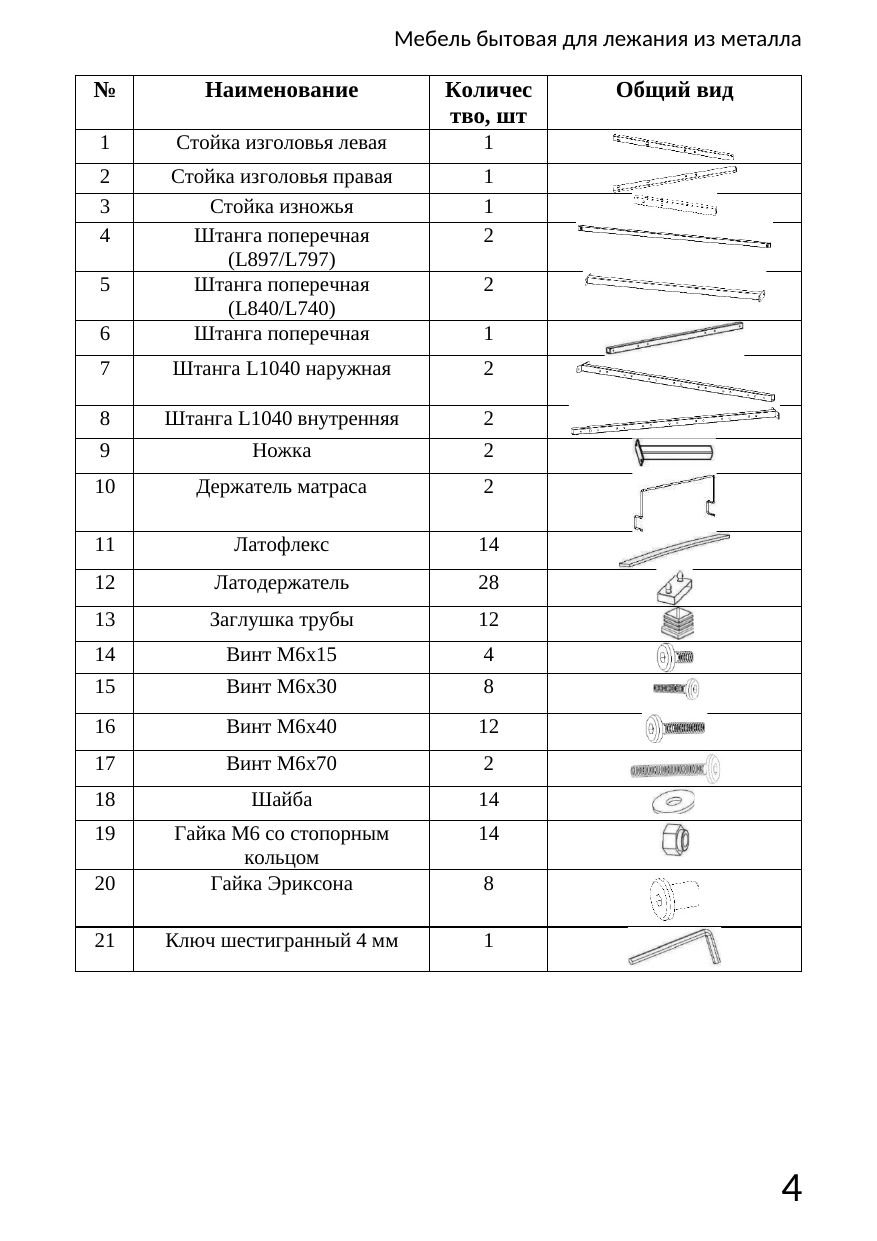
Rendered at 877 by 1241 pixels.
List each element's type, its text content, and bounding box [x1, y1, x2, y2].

table_header № [76, 76, 133, 129]
picture [576, 222, 773, 250]
table_cell 1 [430, 164, 547, 193]
table_cell 2 [430, 223, 547, 271]
picture [655, 642, 694, 673]
table_cell 2 [430, 439, 547, 473]
table_header Наименование [134, 76, 429, 129]
table_cell [731, 532, 801, 568]
table_cell [548, 870, 801, 926]
table_cell 19 [76, 821, 133, 869]
table_cell [548, 674, 801, 712]
table_cell Стойка изголовья правая [134, 164, 429, 193]
table_cell 2 [430, 272, 547, 320]
table_cell [548, 787, 801, 820]
table_cell [548, 406, 568, 437]
table_cell [745, 321, 801, 355]
picture [611, 164, 738, 217]
picture [648, 875, 699, 919]
table_cell Заглушка трубы [134, 607, 429, 641]
picture [650, 787, 694, 812]
table_cell 11 [76, 532, 133, 568]
table_cell 12 [430, 714, 547, 750]
table_cell [723, 751, 801, 786]
table_cell [738, 164, 801, 193]
picture [618, 473, 731, 606]
table_cell [548, 194, 801, 222]
table_cell 12 [430, 607, 547, 641]
table_cell 1 [430, 928, 547, 971]
table_cell Штанга поперечная (L897/L797) [134, 223, 429, 271]
table_cell [548, 714, 801, 750]
table_cell 2 [430, 356, 547, 404]
table_cell 7 [76, 356, 133, 404]
table_cell 21 [76, 928, 133, 971]
picture [633, 439, 715, 466]
table_cell [693, 570, 801, 606]
table_header Общий вид [548, 76, 801, 129]
table_cell [548, 164, 611, 193]
picture [627, 927, 722, 967]
table_cell 4 [430, 642, 547, 673]
table_cell 20 [76, 870, 133, 926]
table_cell Латофлекс [134, 532, 429, 568]
table_cell [548, 642, 655, 673]
table_cell 1 [430, 321, 547, 355]
table_cell [548, 821, 801, 869]
table_cell 9 [76, 439, 133, 473]
table_cell [548, 321, 604, 355]
picture [659, 607, 694, 639]
table_cell 2 [430, 474, 547, 531]
table_cell Штанга поперечная [134, 321, 429, 355]
table_cell 8 [430, 870, 547, 926]
table_cell 10 [76, 474, 133, 531]
table_cell Гайка М6 со стопорным кольцом [134, 821, 429, 869]
table_cell [548, 439, 801, 473]
table_cell 14 [430, 787, 547, 820]
picture [582, 271, 767, 303]
table_cell 1 [430, 194, 547, 222]
table_cell [548, 130, 801, 163]
table_cell Шайба [134, 787, 429, 820]
table_cell 8 [430, 674, 547, 712]
table_cell 1 [430, 130, 547, 163]
table_cell 13 [76, 607, 133, 641]
table_cell 3 [76, 194, 133, 222]
table_cell [548, 356, 572, 404]
picture [568, 321, 780, 438]
table_cell 28 [430, 570, 547, 606]
table_cell 14 [76, 642, 133, 673]
table_cell Ножка [134, 439, 429, 473]
table_cell Винт М6х30 [134, 674, 429, 712]
table_cell [548, 532, 618, 568]
table_cell [548, 570, 656, 606]
picture [641, 713, 708, 746]
table_cell 14 [430, 821, 547, 869]
table_cell Гайка Эриксона [134, 870, 429, 926]
table_cell [548, 474, 632, 531]
picture [653, 677, 703, 699]
table_header Количество, шт [430, 76, 547, 129]
table_cell [780, 406, 801, 437]
table_cell [548, 928, 801, 971]
table_cell 16 [76, 714, 133, 750]
table_cell [548, 751, 626, 786]
table_cell [548, 223, 801, 271]
table_cell Держатель матраса [134, 474, 429, 531]
table_cell Стойка изголовья левая [134, 130, 429, 163]
table_cell Ключ шестигранный 4 мм [134, 928, 429, 971]
table_cell 14 [430, 532, 547, 568]
table_cell Винт М6х15 [134, 642, 429, 673]
table_cell Винт М6х40 [134, 714, 429, 750]
table_cell 2 [430, 406, 547, 437]
table_cell 1 [76, 130, 133, 163]
table_cell [717, 474, 801, 531]
table_cell 12 [76, 570, 133, 606]
table_cell 15 [76, 674, 133, 712]
picture [626, 751, 723, 786]
table_cell Винт М6х70 [134, 751, 429, 786]
table_cell Латодержатель [134, 570, 429, 606]
table_cell Штанга поперечная (L840/L740) [134, 272, 429, 320]
table_cell [694, 642, 801, 673]
table_cell 4 [76, 223, 133, 271]
table_cell [548, 607, 801, 641]
table_cell Штанга L1040 наружная [134, 356, 429, 404]
table_cell 2 [76, 164, 133, 193]
picture [659, 821, 690, 857]
table_cell 17 [76, 751, 133, 786]
table_cell 5 [76, 272, 133, 320]
table_cell [548, 272, 801, 320]
table_cell Штанга L1040 внутренняя [134, 406, 429, 437]
table_cell Стойка изножья [134, 194, 429, 222]
picture [611, 133, 733, 159]
table_cell [777, 356, 801, 404]
table_cell 18 [76, 787, 133, 820]
table_cell 6 [76, 321, 133, 355]
table_cell 8 [76, 406, 133, 437]
table_cell 2 [430, 751, 547, 786]
